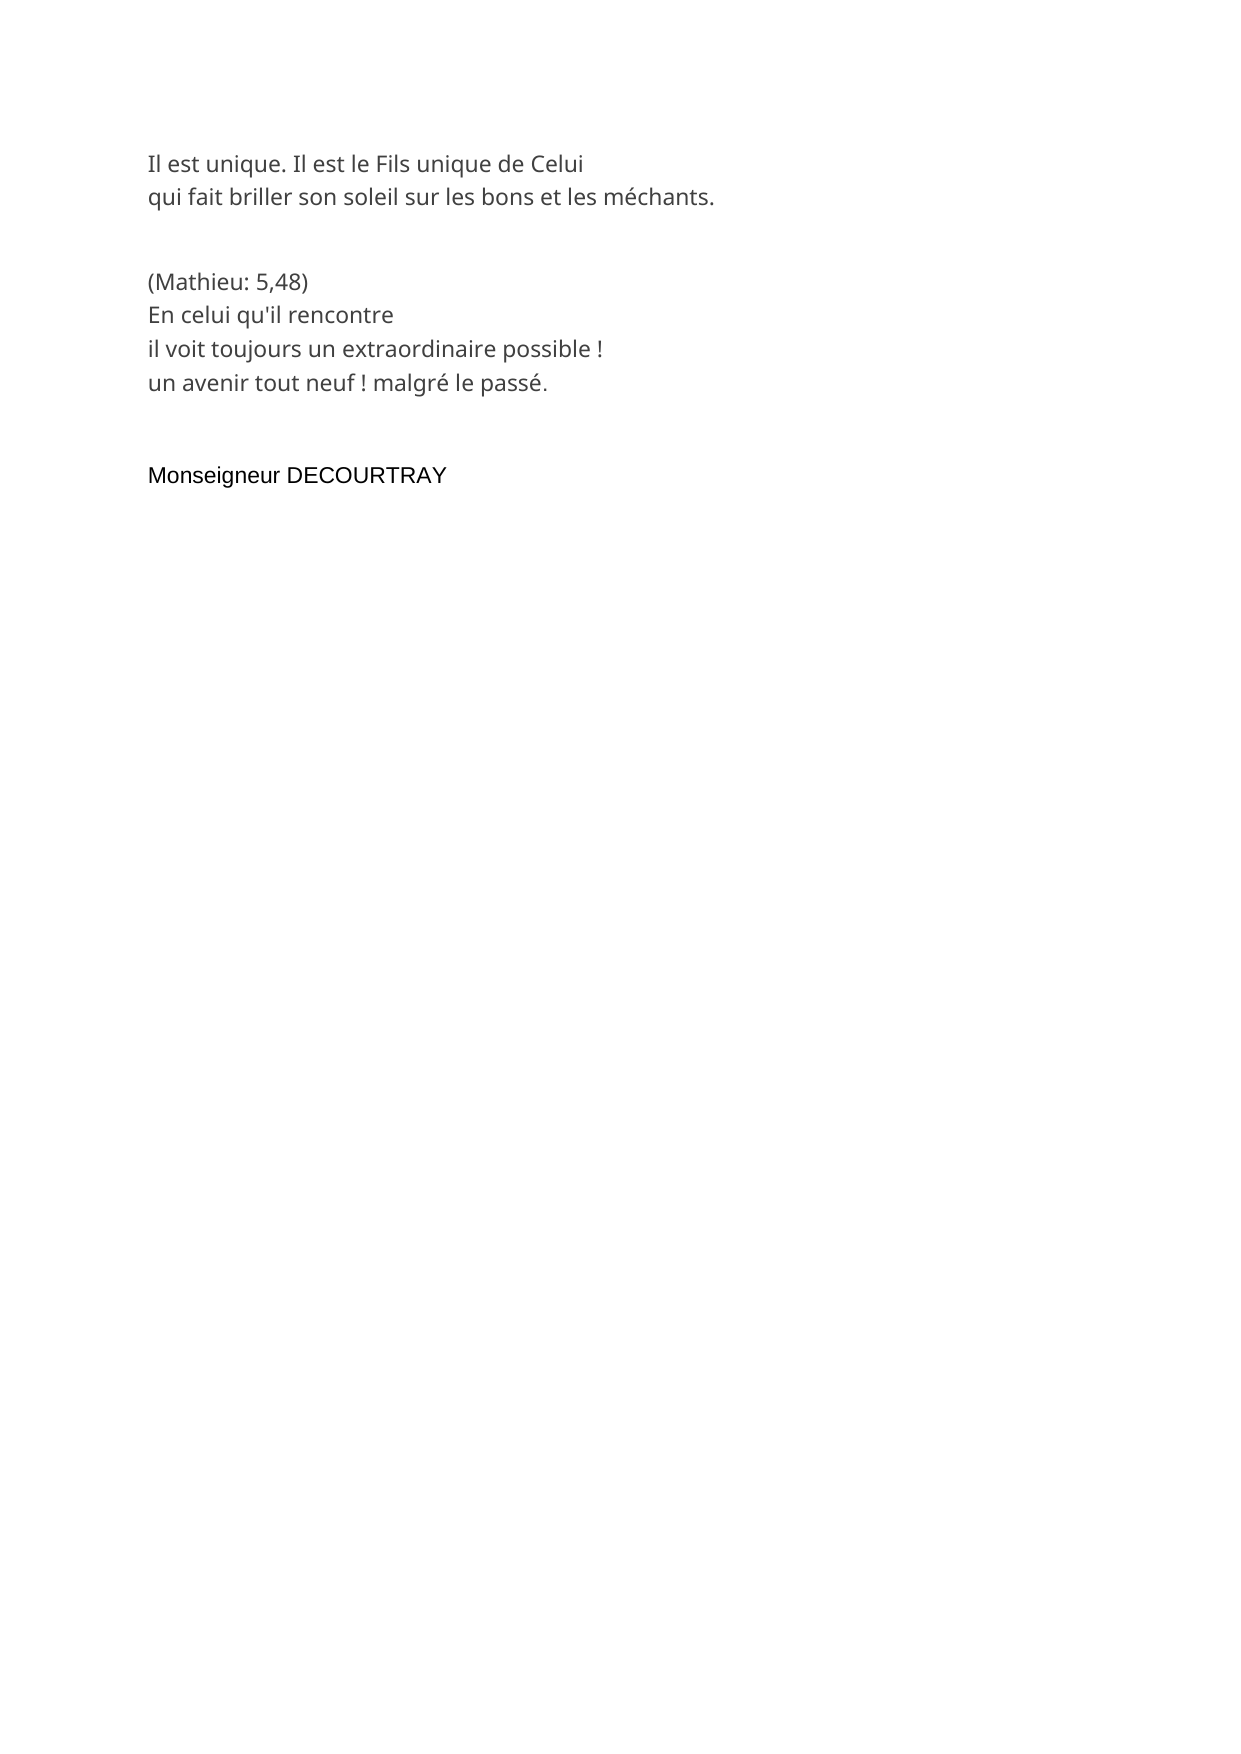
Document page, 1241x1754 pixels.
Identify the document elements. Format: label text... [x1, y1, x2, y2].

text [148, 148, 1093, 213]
text (Mathieu: 5,48) En celui qu'il rencontre il voit toujours un extraordinaire possible ! un avenir tout neuf ! malgré le passé. [148, 232, 1093, 398]
text Monseigneur DECOURTRAY [148, 462, 1093, 489]
